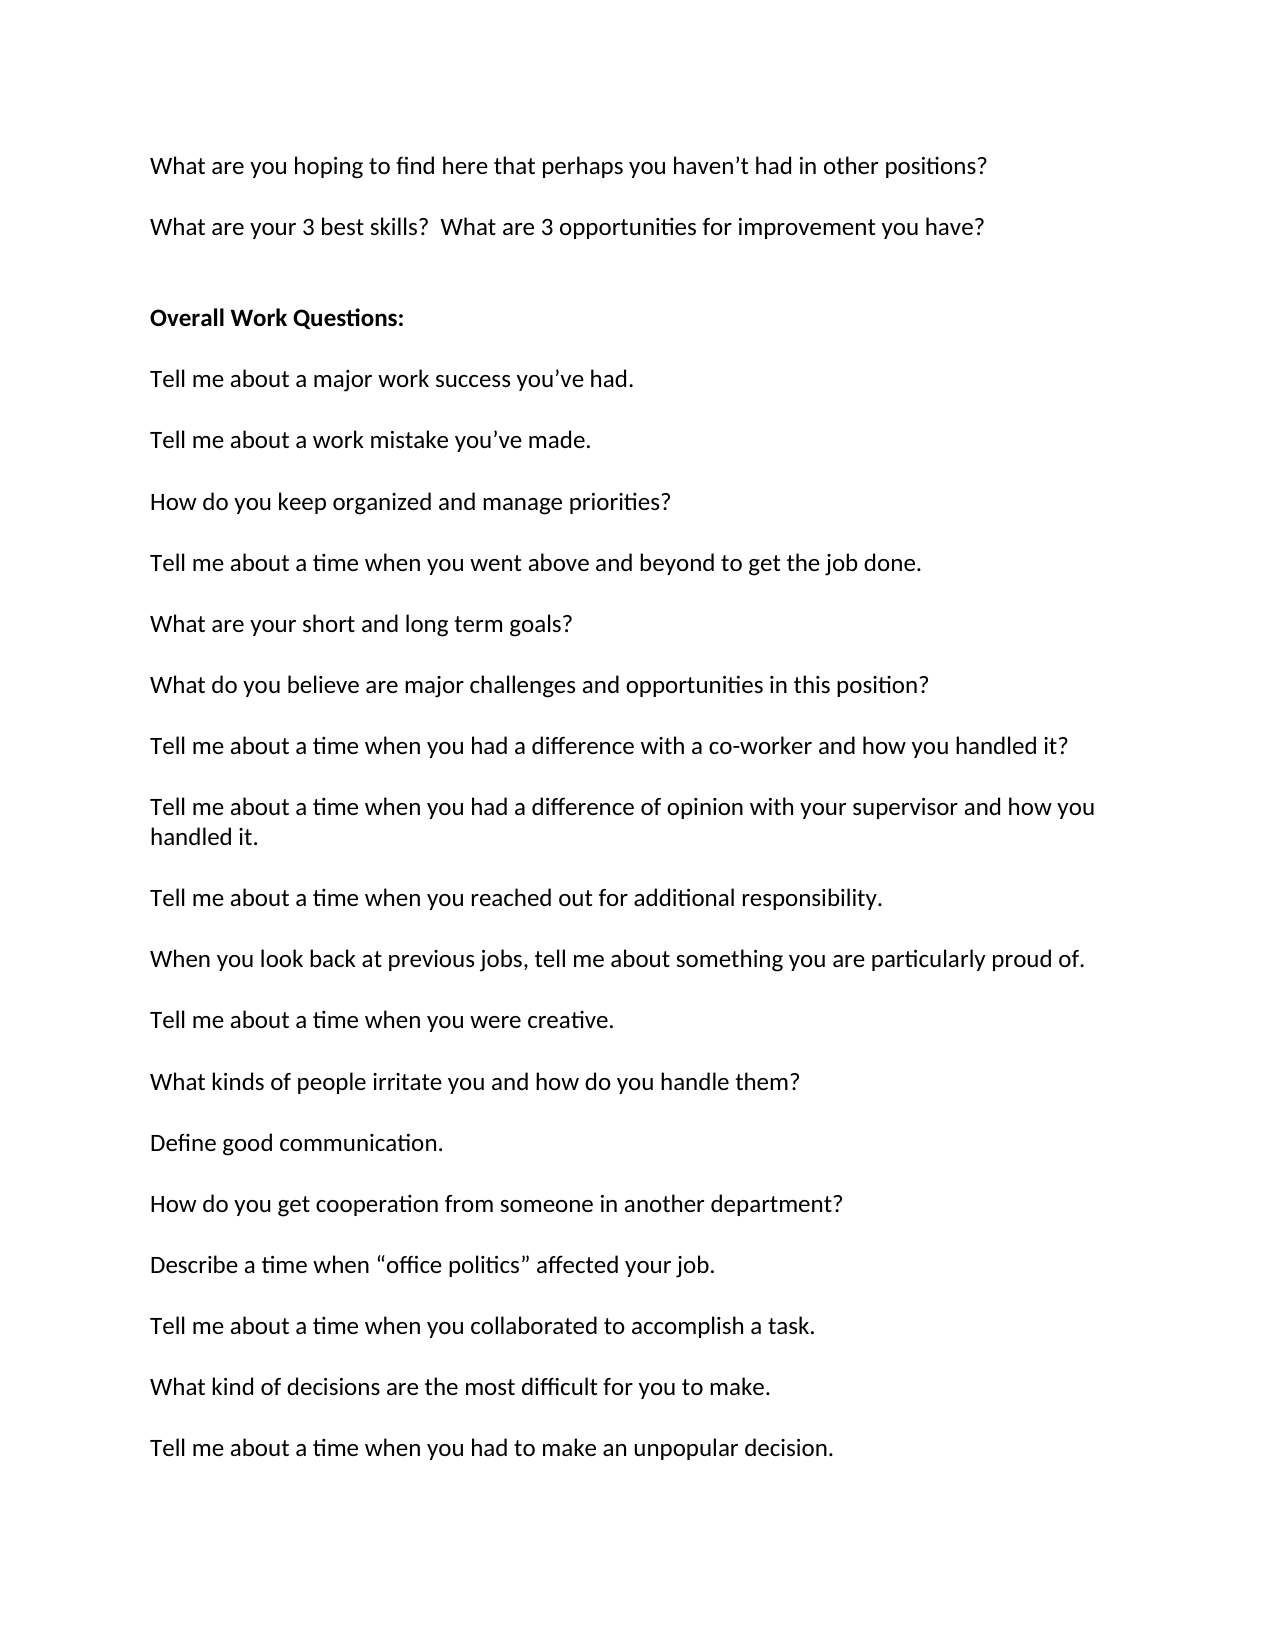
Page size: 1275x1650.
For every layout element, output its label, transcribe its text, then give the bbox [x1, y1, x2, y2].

text Tell me about a time when you had to make an unpopular decision. [150, 1432, 1125, 1462]
text Tell me about a work mistake you’ve made. [150, 425, 1125, 455]
text What are you hoping to find here that perhaps you haven’t had in other positions? [150, 150, 1125, 181]
text Define good communication. [150, 1127, 1125, 1157]
text Describe a time when “office politics” affected your job. [150, 1249, 1125, 1279]
text Tell me about a major work success you’ve had. [150, 364, 1125, 394]
text Tell me about a time when you had a difference with a co-worker and how you handled it? [150, 730, 1125, 760]
text Tell me about a time when you reached out for additional responsibility. [150, 882, 1125, 913]
text What kind of decisions are the most difficult for you to make. [150, 1371, 1125, 1401]
text How do you get cooperation from someone in another department? [150, 1188, 1125, 1218]
text Tell me about a time when you had a difference of opinion with your supervisor and how you handled it. [150, 791, 1125, 852]
text Tell me about a time when you were creative. [150, 1004, 1125, 1035]
text How do you keep organized and manage priorities? [150, 486, 1125, 516]
text What are your 3 best skills? What are 3 opportunities for improvement you have? [150, 211, 1125, 242]
text What do you believe are major challenges and opportunities in this position? [150, 669, 1125, 699]
text Tell me about a time when you collaborated to accomplish a task. [150, 1310, 1125, 1340]
text Overall Work Questions: [150, 303, 1125, 333]
text What kinds of people irritate you and how do you handle them? [150, 1066, 1125, 1096]
text What are your short and long term goals? [150, 608, 1125, 638]
text Tell me about a time when you went above and beyond to get the job done. [150, 547, 1125, 577]
text When you look back at previous jobs, tell me about something you are particularly proud of. [150, 943, 1125, 974]
